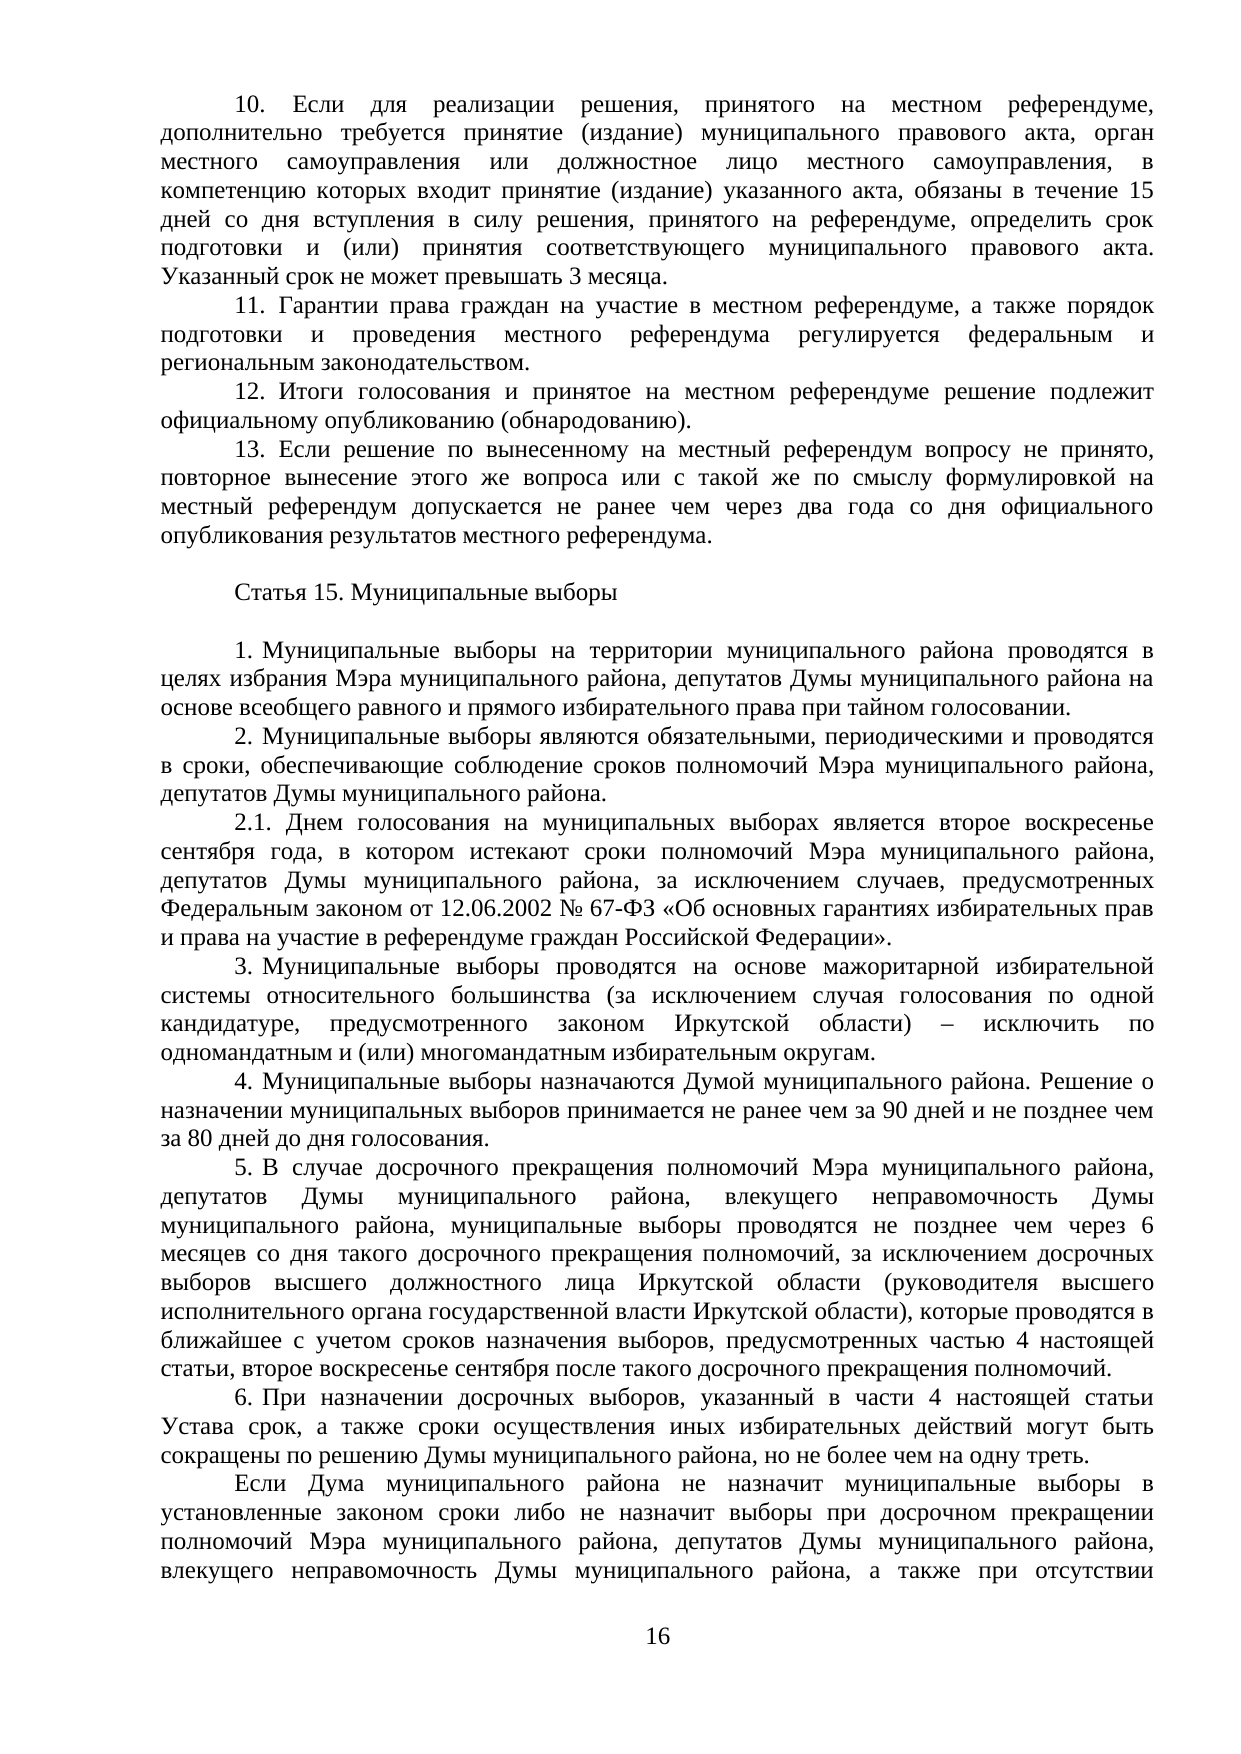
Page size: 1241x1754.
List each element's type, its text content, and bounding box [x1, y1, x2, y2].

list Муниципальные выборы являются обязательными, периодическими и проводятся в сроки, обеспечивающие соблюдение сроков полномочий Мэра муниципального района, депутатов Думы муниципального района. [160, 721, 1155, 807]
list Итоги голосования и принятое на местном референдуме решение подлежит официальному опубликованию (обнародованию). [160, 376, 1155, 434]
text 2.1. Днем голосования на муниципальных выборах является второе воскресенье сентября года, в котором истекают сроки полномочий Мэра муниципального района, депутатов Думы муниципального района, за исключением случаев, предусмотренных Федеральным законом от 12.06.2002 № 67-ФЗ «Об основных гарантиях избирательных прав и права на участие в референдуме граждан Российской Федерации». [160, 807, 1155, 951]
list При назначении досрочных выборов, указанный в части 4 настоящей статьи Устава срок, а также сроки осуществления иных избирательных действий могут быть сокращены по решению Думы муниципального района, но не более чем на одну треть. [160, 1382, 1155, 1468]
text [160, 1468, 1155, 1583]
list Муниципальные выборы проводятся на основе мажоритарной избирательной системы относительного большинства (за исключением случая голосования по одной кандидатуре, предусмотренного законом Иркутской области) – исключить по одномандатным и (или) многомандатным избирательным округам. [160, 951, 1155, 1066]
list Если решение по вынесенному на местный референдум вопросу не принято, повторное вынесение этого же вопроса или с такой же по смыслу формулировкой на местный референдум допускается не ранее чем через два года со дня официального опубликования результатов местного референдума. [160, 434, 1155, 549]
text 10. Если для реализации решения, принятого на местном референдуме, дополнительно требуется принятие (издание) муниципального правового акта, орган местного самоуправления или должностное лицо местного самоуправления, в компетенцию которых входит принятие (издание) указанного акта, обязаны в течение 15 дней со дня вступления в силу решения, принятого на референдуме, определить срок подготовки и (или) принятия соответствующего муниципального правового акта. Указанный срок не может превышать 3 месяца. [160, 89, 1155, 290]
text Статья 15. Муниципальные выборы [160, 577, 1155, 606]
list Муниципальные выборы назначаются Думой муниципального района. Решение о назначении муниципальных выборов принимается не ранее чем за 90 дней и не позднее чем за 80 дней до дня голосования. [160, 1066, 1155, 1152]
list Гарантии права граждан на участие в местном референдуме, а также порядок подготовки и проведения местного референдума регулируется федеральным и региональным законодательством. [160, 290, 1155, 376]
list В случае досрочного прекращения полномочий Мэра муниципального района, депутатов Думы муниципального района, влекущего неправомочность Думы муниципального района, муниципальные выборы проводятся не позднее чем через 6 месяцев со дня такого досрочного прекращения полномочий, за исключением досрочных выборов высшего должностного лица Иркутской области (руководителя высшего исполнительного органа государственной власти Иркутской области), которые проводятся в ближайшее с учетом сроков назначения выборов, предусмотренных частью 4 настоящей статьи, второе воскресенье сентября после такого досрочного прекращения полномочий. [160, 1152, 1155, 1382]
list Муниципальные выборы на территории муниципального района проводятся в целях избрания Мэра муниципального района, депутатов Думы муниципального района на основе всеобщего равного и прямого избирательного права при тайном голосовании. [160, 635, 1155, 721]
